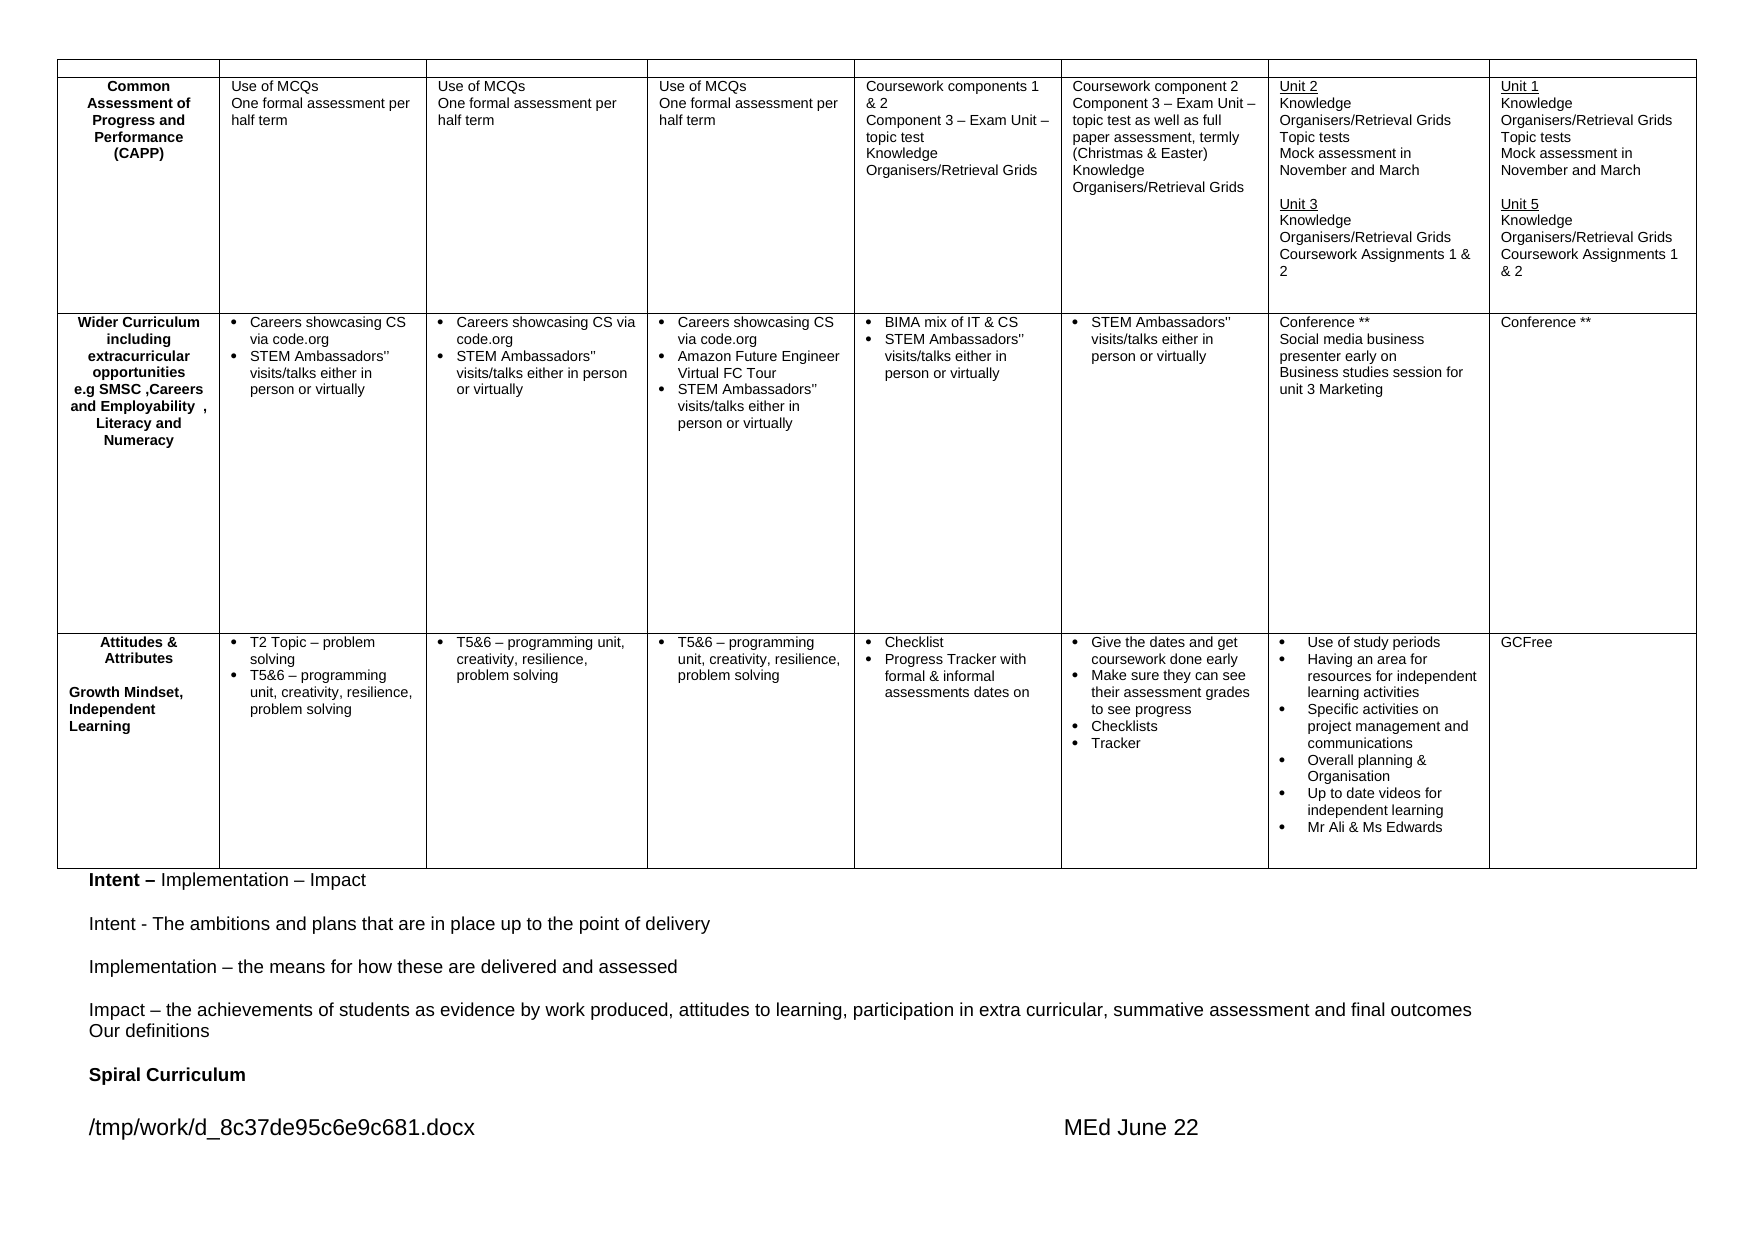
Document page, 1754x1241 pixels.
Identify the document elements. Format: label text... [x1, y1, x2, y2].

table_cell Careers showcasing CS via code.org STEM Ambassadors'’ visits/talks either in person or virtually [220, 314, 426, 632]
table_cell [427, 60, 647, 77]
table_cell Use of MCQs One formal assessment per half term [220, 78, 426, 313]
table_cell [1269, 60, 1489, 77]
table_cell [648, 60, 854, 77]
table_cell Use of study periods Having an area for resources for independent learning activities Specific activities on project management and communications Overall planning & Organisation Up to date videos for independent learning Mr Ali & Ms Edwards [1269, 634, 1489, 868]
table_cell Give the dates and get coursework done early Make sure they can see their assessment grades to see progress Checklists Tracker [1062, 634, 1268, 868]
table_cell Conference ** Social media business presenter early on Business studies session for unit 3 Marketing [1269, 314, 1489, 632]
text Implementation – the means for how these are delivered and assessed [89, 956, 1665, 977]
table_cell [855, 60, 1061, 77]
table_cell Use of MCQs One formal assessment per half term [648, 78, 854, 313]
table_cell Checklist Progress Tracker with formal & informal assessments dates on [855, 634, 1061, 868]
text Our definitions [89, 1020, 1665, 1042]
table_cell Coursework components 1 & 2 Component 3 – Exam Unit – topic test Knowledge Organisers/Retrieval Grids [855, 78, 1061, 313]
table_cell Careers showcasing CS via code.org STEM Ambassadors'’ visits/talks either in person or virtually [427, 314, 647, 632]
table_cell T5&6 – programming unit, creativity, resilience, problem solving [648, 634, 854, 868]
table_cell Attitudes & Attributes Growth Mindset, Independent Learning [58, 634, 219, 868]
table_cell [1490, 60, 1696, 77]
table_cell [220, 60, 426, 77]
table_cell BIMA mix of IT & CS STEM Ambassadors'’ visits/talks either in person or virtually [855, 314, 1061, 632]
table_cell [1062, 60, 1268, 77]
table_cell T5&6 – programming unit, creativity, resilience, problem solving [427, 634, 647, 868]
table_cell Careers showcasing CS via code.org Amazon Future Engineer Virtual FC Tour STEM Ambassadors'’ visits/talks either in person or virtually [648, 314, 854, 632]
table_cell STEM Ambassadors'’ visits/talks either in person or virtually [1062, 314, 1268, 632]
text Spiral Curriculum [89, 1063, 1665, 1085]
table_cell Use of MCQs One formal assessment per half term [427, 78, 647, 313]
table_cell Wider Curriculum including extracurricular opportunities e.g SMSC ,Careers and Employability , Literacy and Numeracy [58, 314, 219, 632]
table_cell GCFree [1490, 634, 1696, 868]
text Impact – the achievements of students as evidence by work produced, attitudes to learning, participation in extra curricular, summative assessment and final outcomes [89, 999, 1665, 1020]
text Intent – Implementation – Impact [89, 869, 1665, 891]
table_cell Coursework component 2 Component 3 – Exam Unit – topic test as well as full paper assessment, termly (Christmas & Easter) Knowledge Organisers/Retrieval Grids [1062, 78, 1268, 313]
table_cell Common Assessment of Progress and Performance (CAPP) [58, 78, 219, 313]
table_cell Unit 2 Knowledge Organisers/Retrieval Grids Topic tests Mock assessment in November and March Unit 3 Knowledge Organisers/Retrieval Grids Coursework Assignments 1 & 2 [1269, 78, 1489, 313]
text Intent - The ambitions and plans that are in place up to the point of delivery [89, 912, 1665, 934]
table_cell Conference ** [1490, 314, 1696, 632]
table_cell T2 Topic – problem solving T5&6 – programming unit, creativity, resilience, problem solving [220, 634, 426, 868]
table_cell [58, 60, 219, 77]
table_cell Unit 1 Knowledge Organisers/Retrieval Grids Topic tests Mock assessment in November and March Unit 5 Knowledge Organisers/Retrieval Grids Coursework Assignments 1 & 2 [1490, 78, 1696, 313]
